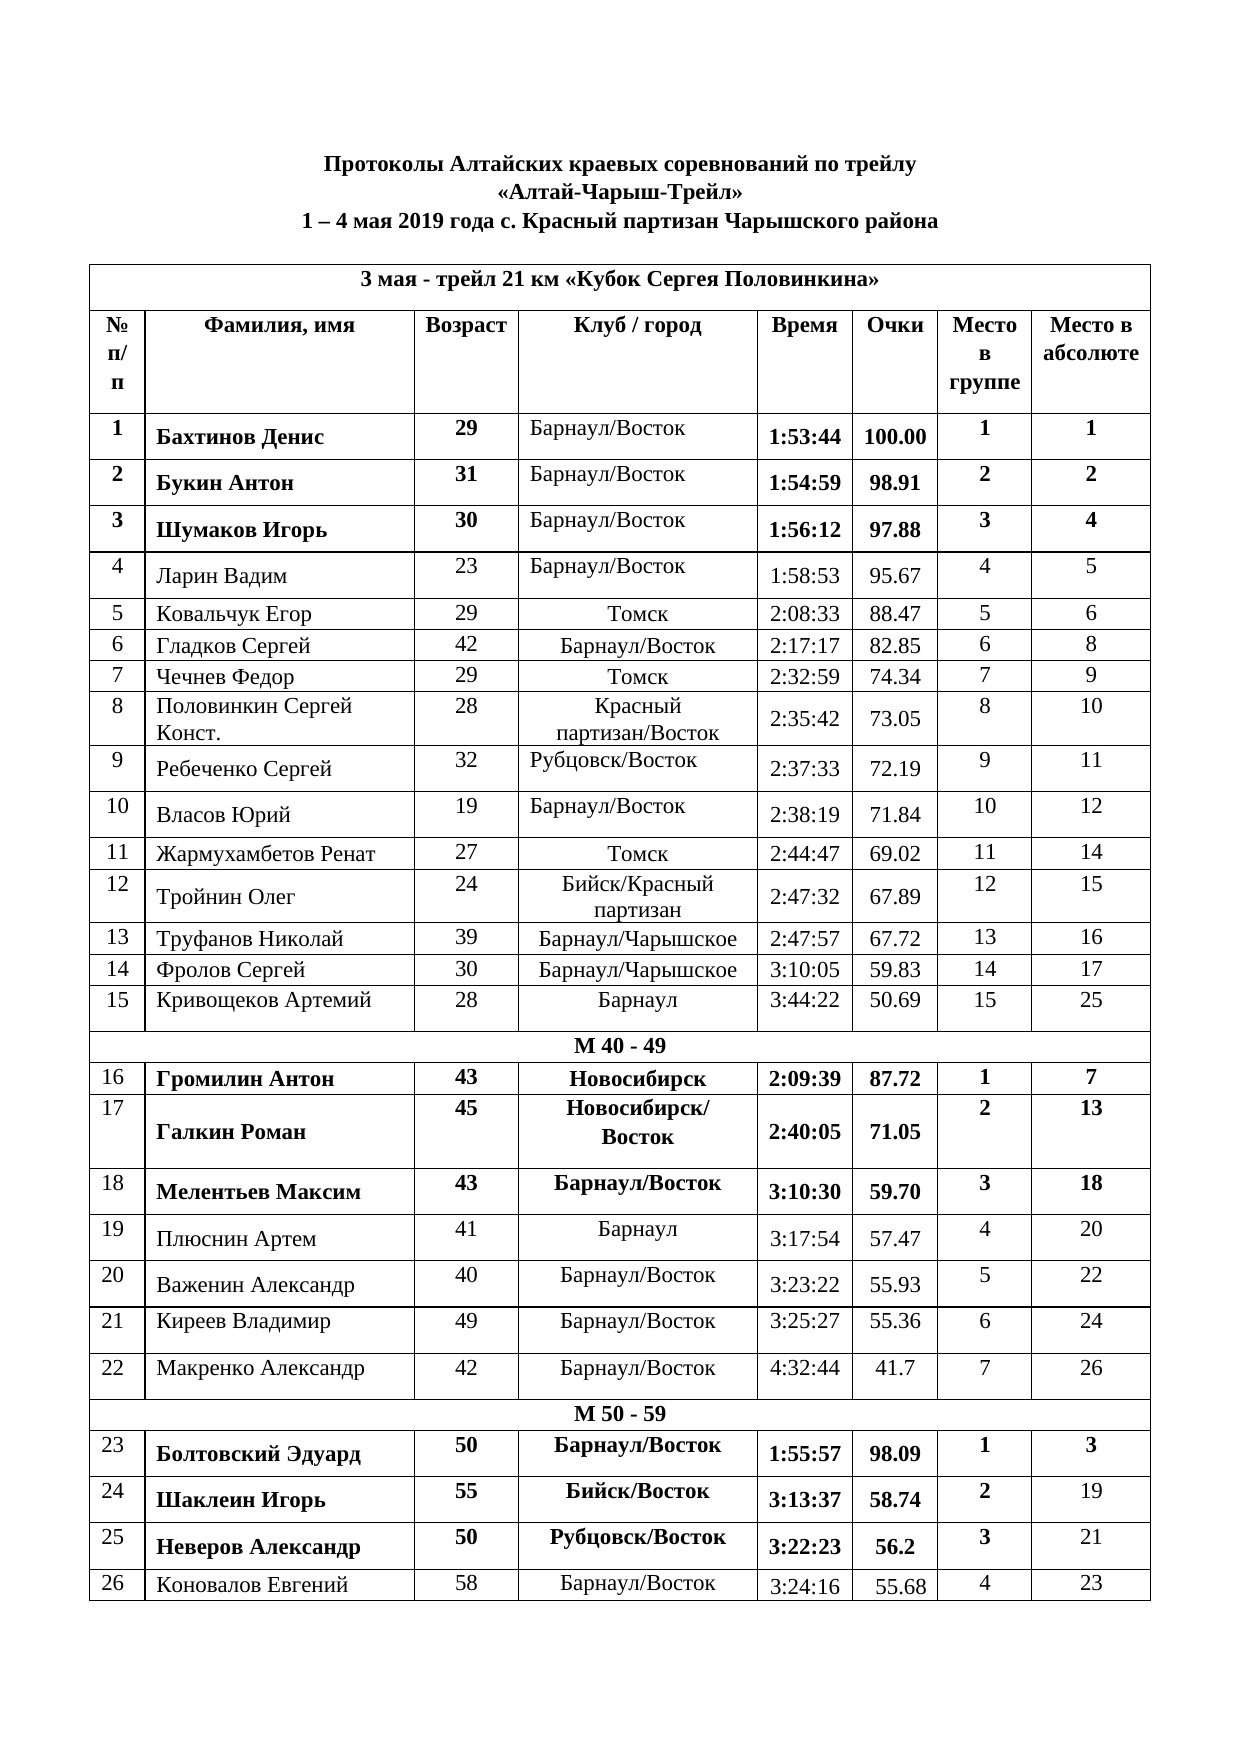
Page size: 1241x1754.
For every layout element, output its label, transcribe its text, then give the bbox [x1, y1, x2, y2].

table_cell 20 [90, 1261, 144, 1306]
table_cell 3:24:16 [758, 1570, 852, 1600]
table_cell Бахтинов Денис [146, 414, 414, 459]
text 1 – 4 мая 2019 года с. Красный партизан Чарышского района [112, 207, 1128, 233]
table_cell 42 [415, 1354, 518, 1399]
table_cell 2:40:05 [758, 1095, 852, 1168]
table_cell Фролов Сергей [146, 955, 414, 985]
table_cell 1 [1032, 414, 1150, 459]
table_cell Гладков Сергей [146, 630, 414, 660]
table_cell 18 [1032, 1169, 1150, 1214]
table_cell 29 [415, 661, 518, 691]
table_cell 4 [938, 1570, 1031, 1600]
table_cell Барнаул/Восток [519, 1570, 757, 1600]
table_cell Галкин Роман [146, 1095, 414, 1168]
table_cell Громилин Антон [146, 1063, 414, 1093]
table_cell 2:32:59 [758, 661, 852, 691]
table_cell 50.69 [853, 986, 937, 1031]
table_cell 6 [1032, 599, 1150, 629]
table_cell Новосибирск [519, 1063, 757, 1093]
table_cell Ларин Вадим [146, 553, 414, 597]
table_cell 25 [1032, 986, 1150, 1031]
table_cell 50 [415, 1523, 518, 1568]
table_cell 24 [90, 1477, 144, 1522]
table_cell 1 [938, 414, 1031, 459]
table_cell 98.09 [853, 1431, 937, 1476]
table_cell 16 [1032, 923, 1150, 953]
text «Алтай-Чарыш-Трейл» [112, 178, 1128, 205]
table_cell Макренко Александр [146, 1354, 414, 1399]
table_cell 58 [415, 1570, 518, 1600]
table_cell 26 [90, 1570, 144, 1600]
table_cell 22 [90, 1354, 144, 1399]
table_cell 43 [415, 1169, 518, 1214]
table_cell Барнаул/Восток [519, 414, 757, 459]
table_cell 3:22:23 [758, 1523, 852, 1568]
table_cell 31 [415, 460, 518, 505]
table_cell Букин Антон [146, 460, 414, 505]
table_cell 72.19 [853, 746, 937, 791]
table_cell Клуб / город [519, 311, 757, 413]
table_cell 7 [1032, 1063, 1150, 1093]
table_cell М 40 - 49 [90, 1032, 1150, 1062]
table_cell № п/п [90, 311, 144, 413]
table_cell Барнаул/Восток [519, 1308, 757, 1353]
text Протоколы Алтайских краевых соревнований по трейлу [112, 150, 1128, 176]
table_cell Тройнин Олег [146, 870, 414, 922]
table_cell 15 [1032, 870, 1150, 922]
table_cell 23 [1032, 1570, 1150, 1600]
table_cell Половинкин Сергей Конст. [146, 692, 414, 745]
table_cell 4 [938, 1215, 1031, 1260]
table_cell Барнаул/Чарышское [519, 923, 757, 953]
table_cell 25 [90, 1523, 144, 1568]
table_cell 88.47 [853, 599, 937, 629]
table_cell Важенин Александр [146, 1261, 414, 1306]
table_cell 2:37:33 [758, 746, 852, 791]
table_cell 6 [938, 1308, 1031, 1353]
table_cell 98.91 [853, 460, 937, 505]
table_cell 23 [90, 1431, 144, 1476]
table_cell 55.93 [853, 1261, 937, 1306]
table_cell 1 [938, 1431, 1031, 1476]
table_cell 7 [938, 1354, 1031, 1399]
table_cell Красный партизан/Восток [519, 692, 757, 745]
table_cell 10 [1032, 692, 1150, 745]
table_cell Барнаул [519, 1215, 757, 1260]
table_cell 16 [90, 1063, 144, 1093]
table_cell 3:13:37 [758, 1477, 852, 1522]
table_cell 55.36 [853, 1308, 937, 1353]
table_cell 97.88 [853, 506, 937, 551]
table_cell 3 [938, 1169, 1031, 1214]
table_cell 3 [938, 506, 1031, 551]
table_cell Шаклеин Игорь [146, 1477, 414, 1522]
table_cell 3 [1032, 1431, 1150, 1476]
table_cell 42 [415, 630, 518, 660]
table_cell 7 [938, 661, 1031, 691]
table_cell 5 [90, 599, 144, 629]
table_cell 13 [90, 923, 144, 953]
table_cell Труфанов Николай [146, 923, 414, 953]
table_cell Место в группе [938, 311, 1031, 413]
table_cell Томск [519, 661, 757, 691]
table_cell 19 [1032, 1477, 1150, 1522]
table_cell 3:44:22 [758, 986, 852, 1031]
table_cell Бийск/Красный партизан [519, 870, 757, 922]
table_cell 50 [415, 1431, 518, 1476]
table_cell Киреев Владимир [146, 1308, 414, 1353]
table_cell 1 [938, 1063, 1031, 1093]
table_cell 19 [415, 792, 518, 837]
table_cell 18 [90, 1169, 144, 1214]
table_cell 10 [90, 792, 144, 837]
table_cell Барнаул/Восток [519, 553, 757, 597]
table_cell 3:10:30 [758, 1169, 852, 1214]
table_cell 29 [415, 414, 518, 459]
table_cell М 50 - 59 [90, 1400, 1150, 1430]
table_cell 14 [90, 955, 144, 985]
table_cell 1 [90, 414, 144, 459]
table_cell 100.00 [853, 414, 937, 459]
table_cell 17 [1032, 955, 1150, 985]
table_cell 45 [415, 1095, 518, 1168]
table_cell 2 [938, 1095, 1031, 1168]
table_cell 43 [415, 1063, 518, 1093]
table_cell 2 [1032, 460, 1150, 505]
table_cell 71.84 [853, 792, 937, 837]
table_cell Жармухамбетов Ренат [146, 838, 414, 868]
table_cell Возраст [415, 311, 518, 413]
table_cell 4 [938, 553, 1031, 597]
table_cell 7 [90, 661, 144, 691]
table_cell 1:56:12 [758, 506, 852, 551]
table_cell 67.89 [853, 870, 937, 922]
table_cell 21 [1032, 1523, 1150, 1568]
table_cell 59.70 [853, 1169, 937, 1214]
table_cell 24 [415, 870, 518, 922]
table_cell 6 [90, 630, 144, 660]
table_cell 82.85 [853, 630, 937, 660]
table_cell 2 [938, 460, 1031, 505]
table_cell 17 [90, 1095, 144, 1168]
table_cell Коновалов Евгений [146, 1570, 414, 1600]
table_cell 41 [415, 1215, 518, 1260]
table_cell 9 [90, 746, 144, 791]
table_cell Место в абсолюте [1032, 311, 1150, 413]
table_cell 28 [415, 692, 518, 745]
table_cell 11 [1032, 746, 1150, 791]
table_cell 41.7 [853, 1354, 937, 1399]
table_cell 8 [938, 692, 1031, 745]
table_cell 55.68 [853, 1570, 937, 1600]
table_cell 12 [1032, 792, 1150, 837]
table_cell Томск [519, 838, 757, 868]
table_cell 15 [938, 986, 1031, 1031]
table_cell Бийск/Восток [519, 1477, 757, 1522]
table_cell 69.02 [853, 838, 937, 868]
table_cell 2:47:57 [758, 923, 852, 953]
table_cell Барнаул/Восток [519, 506, 757, 551]
table_cell 1:58:53 [758, 553, 852, 597]
table_cell 2:47:32 [758, 870, 852, 922]
table_cell 27 [415, 838, 518, 868]
table_cell Неверов Александр [146, 1523, 414, 1568]
table_cell 3:17:54 [758, 1215, 852, 1260]
table_cell Фамилия, имя [146, 311, 414, 413]
table_cell 2 [90, 460, 144, 505]
table_cell 11 [90, 838, 144, 868]
table_cell 3:25:27 [758, 1308, 852, 1353]
table_cell Барнаул/Восток [519, 1169, 757, 1214]
table_cell Томск [519, 599, 757, 629]
table_cell 1:54:59 [758, 460, 852, 505]
table_cell Шумаков Игорь [146, 506, 414, 551]
table_cell 9 [938, 746, 1031, 791]
table_cell 12 [938, 870, 1031, 922]
table_cell Плюснин Артем [146, 1215, 414, 1260]
table_cell 95.67 [853, 553, 937, 597]
table_cell 14 [1032, 838, 1150, 868]
table_cell 2:38:19 [758, 792, 852, 837]
table_cell Барнаул/Восток [519, 1354, 757, 1399]
table_cell 6 [938, 630, 1031, 660]
table_cell 13 [938, 923, 1031, 953]
table_cell 26 [1032, 1354, 1150, 1399]
table_cell 15 [90, 986, 144, 1031]
table_cell 20 [1032, 1215, 1150, 1260]
table_cell 3 [938, 1523, 1031, 1568]
table_cell 32 [415, 746, 518, 791]
table_cell 2:35:42 [758, 692, 852, 745]
table_cell 5 [1032, 553, 1150, 597]
table_cell 13 [1032, 1095, 1150, 1168]
table_cell 55 [415, 1477, 518, 1522]
table_cell Барнаул/Чарышское [519, 955, 757, 985]
table_cell 67.72 [853, 923, 937, 953]
table_cell 10 [938, 792, 1031, 837]
table_cell 56.2 [853, 1523, 937, 1568]
table_cell 30 [415, 955, 518, 985]
table_cell 4:32:44 [758, 1354, 852, 1399]
table_cell 39 [415, 923, 518, 953]
table_cell Болтовский Эдуард [146, 1431, 414, 1476]
table_cell 4 [1032, 506, 1150, 551]
table_cell 3:23:22 [758, 1261, 852, 1306]
table_cell 19 [90, 1215, 144, 1260]
table_cell Ковальчук Егор [146, 599, 414, 629]
table_cell 3 [90, 506, 144, 551]
table_cell 22 [1032, 1261, 1150, 1306]
table_cell 2:44:47 [758, 838, 852, 868]
table_cell 24 [1032, 1308, 1150, 1353]
table_cell Барнаул/Восток [519, 792, 757, 837]
table_cell Барнаул/Восток [519, 460, 757, 505]
table_cell 40 [415, 1261, 518, 1306]
table_cell Рубцовск/Восток [519, 746, 757, 791]
table_cell Власов Юрий [146, 792, 414, 837]
table_cell 57.47 [853, 1215, 937, 1260]
table_cell Мелентьев Максим [146, 1169, 414, 1214]
table_cell 21 [90, 1308, 144, 1353]
table_cell 4 [90, 553, 144, 597]
table_cell 14 [938, 955, 1031, 985]
table_header 3 мая - трейл 21 км «Кубок Сергея Половинкина» [90, 265, 1150, 310]
table_cell Очки [853, 311, 937, 413]
table_cell 2:09:39 [758, 1063, 852, 1093]
table_cell 8 [90, 692, 144, 745]
table_cell 59.83 [853, 955, 937, 985]
table_cell 2 [938, 1477, 1031, 1522]
table_cell 58.74 [853, 1477, 937, 1522]
table_cell 23 [415, 553, 518, 597]
table_cell Время [758, 311, 852, 413]
table_cell 3:10:05 [758, 955, 852, 985]
table_cell 5 [938, 599, 1031, 629]
table_cell 30 [415, 506, 518, 551]
table_cell Барнаул/Восток [519, 1261, 757, 1306]
table_cell Кривощеков Артемий [146, 986, 414, 1031]
table_cell Новосибирск/Восток [519, 1095, 757, 1168]
table_cell 74.34 [853, 661, 937, 691]
table_cell Чечнев Федор [146, 661, 414, 691]
table_cell 73.05 [853, 692, 937, 745]
table_cell Рубцовск/Восток [519, 1523, 757, 1568]
table_cell Ребеченко Сергей [146, 746, 414, 791]
table_cell 2:08:33 [758, 599, 852, 629]
table_cell 29 [415, 599, 518, 629]
table_cell 71.05 [853, 1095, 937, 1168]
table_cell Барнаул [519, 986, 757, 1031]
table_cell Барнаул/Восток [519, 1431, 757, 1476]
table_cell 11 [938, 838, 1031, 868]
table_cell 2:17:17 [758, 630, 852, 660]
table_cell 49 [415, 1308, 518, 1353]
table_cell 9 [1032, 661, 1150, 691]
table_cell 1:53:44 [758, 414, 852, 459]
table_cell 5 [938, 1261, 1031, 1306]
table_cell 8 [1032, 630, 1150, 660]
table_cell 1:55:57 [758, 1431, 852, 1476]
table_cell 28 [415, 986, 518, 1031]
table_cell 12 [90, 870, 144, 922]
table_cell 87.72 [853, 1063, 937, 1093]
table_cell Барнаул/Восток [519, 630, 757, 660]
